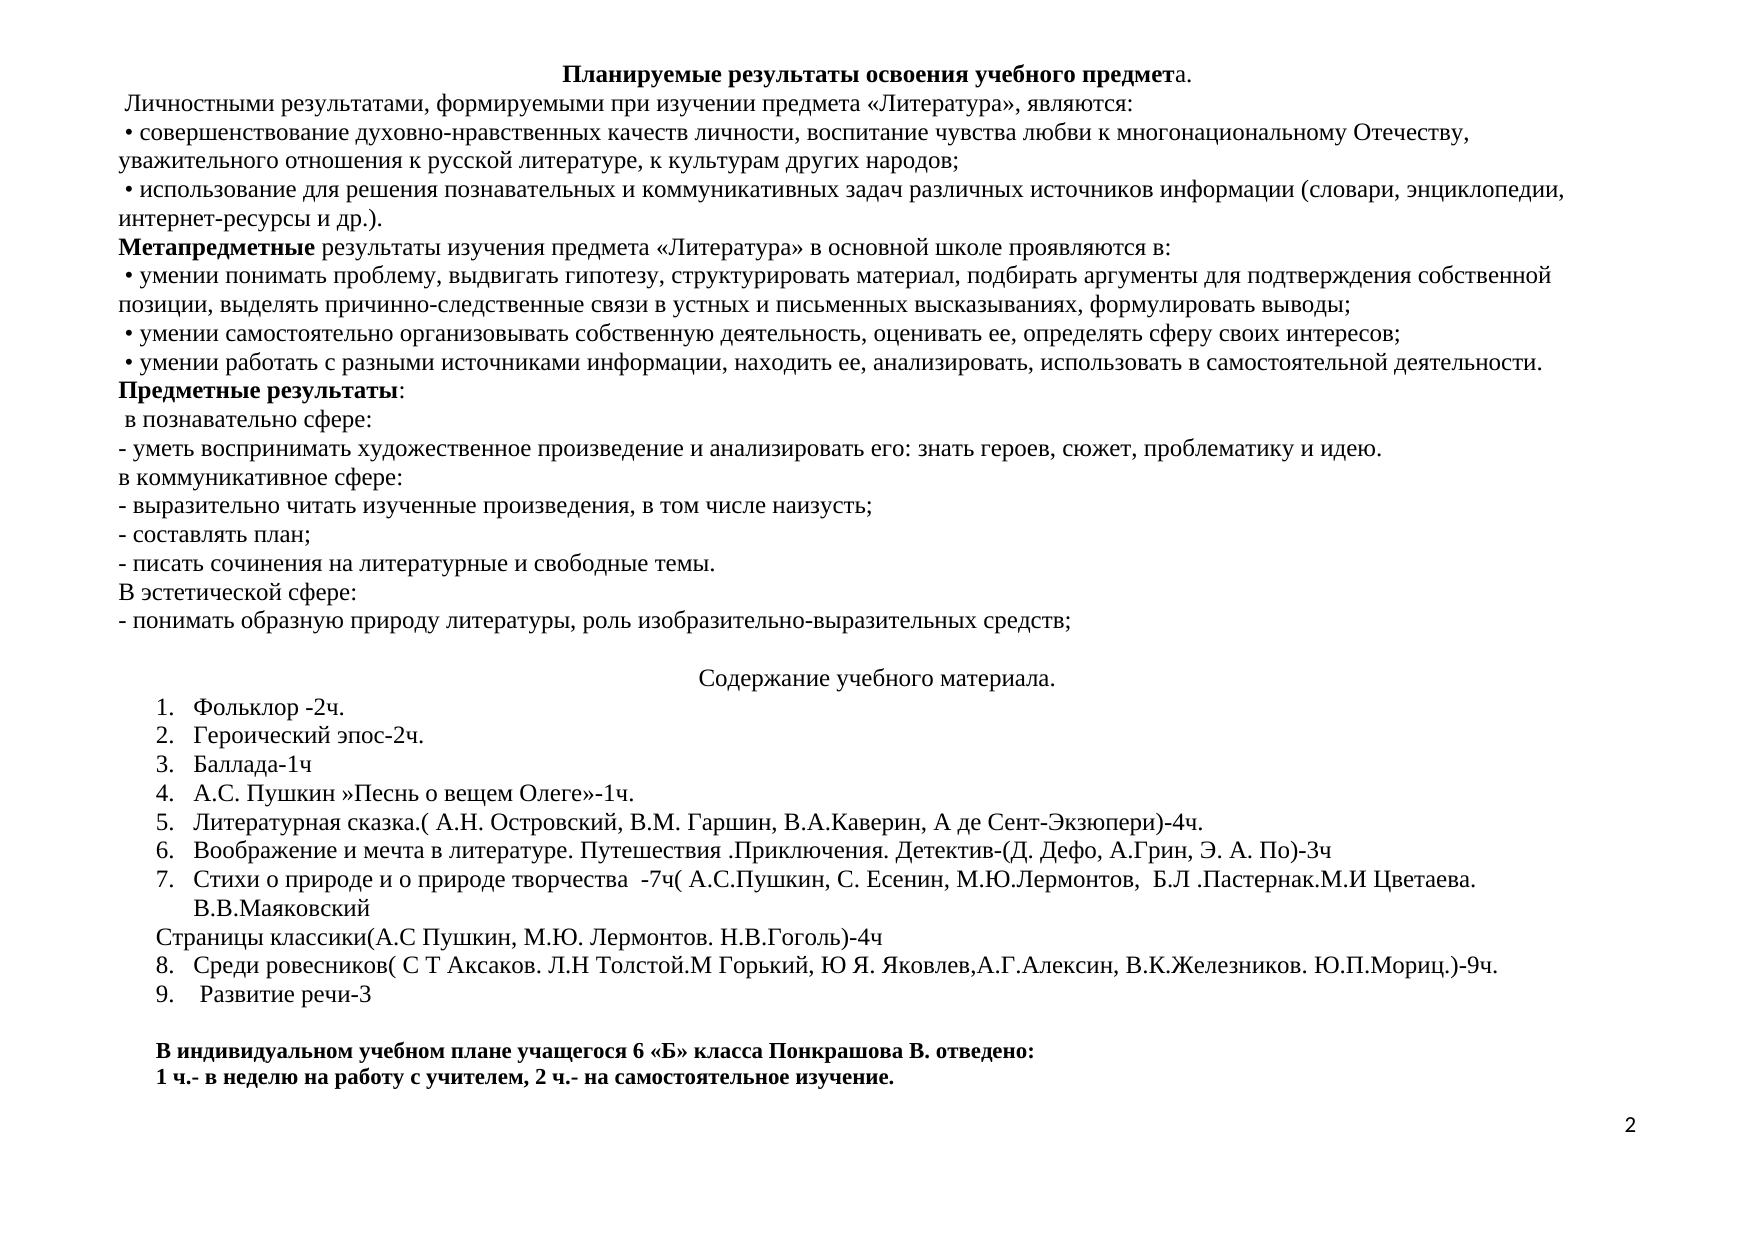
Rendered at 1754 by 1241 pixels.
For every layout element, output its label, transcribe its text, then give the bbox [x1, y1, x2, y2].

list Литературная сказка.( А.Н. Островский, В.М. Гаршин, В.А.Каверин, А де Сент-Экзюпери)-4ч. [156, 807, 1636, 835]
list Баллада-1ч [156, 749, 1636, 778]
text - писать сочинения на литературные и свободные темы. [118, 548, 1636, 577]
list Стихи о природе и о природе творчества -7ч( А.С.Пушкин, С. Есенин, М.Ю.Лермонтов, Б.Л .Пастернак.М.И Цветаева. В.В.Маяковский [156, 864, 1636, 922]
text • совершенствование духовно-нравственных качеств личности, воспитание чувства любви к многонациональному Отечеству, уважительного отношения к русской литературе, к культурам других народов; [118, 117, 1636, 174]
list Среди ровесников( С Т Аксаков. Л.Н Толстой.М Горький, Ю Я. Яковлев,А.Г.Алексин, В.К.Железников. Ю.П.Мориц.)-9ч. [156, 950, 1636, 979]
text Метапредметные результаты изучения предмета «Литература» в основной школе проявляются в: [118, 232, 1636, 260]
text • умении работать с разными источниками информации, находить ее, анализировать, использовать в самостоятельной деятельности. [118, 347, 1636, 375]
text - выразительно читать изученные произведения, в том числе наизусть; [118, 490, 1636, 519]
text в коммуникативное сфере: [118, 462, 1636, 490]
text - составлять план; [118, 519, 1636, 548]
text Планируемые результаты освоения учебного предмета. [118, 59, 1636, 88]
list Развитие речи-3 [156, 979, 1636, 1008]
text 1 ч.- в неделю на работу с учителем, 2 ч.- на самостоятельное изучение. [156, 1063, 1636, 1089]
text Содержание учебного материала. [118, 663, 1636, 692]
text в познавательно сфере: [118, 404, 1636, 433]
text В индивидуальном учебном плане учащегося 6 «Б» класса Понкрашова В. отведено: [156, 1037, 1636, 1063]
text • умении понимать проблему, выдвигать гипотезу, структурировать материал, подбирать аргументы для подтверждения собственной позиции, выделять причинно-следственные связи в устных и письменных высказываниях, формулировать выводы; [118, 260, 1636, 318]
list А.С. Пушкин »Песнь о вещем Олеге»-1ч. [156, 778, 1636, 807]
text • использование для решения познавательных и коммуникативных задач различных источников информации (словари, энциклопедии, интернет-ресурсы и др.). [118, 174, 1636, 232]
text - уметь воспринимать художественное произведение и анализировать его: знать героев, сюжет, проблематику и идею. [118, 433, 1636, 462]
list Героический эпос-2ч. [156, 720, 1636, 749]
text • умении самостоятельно организовывать собственную деятельность, оценивать ее, определять сферу своих интересов; [118, 318, 1636, 347]
text Страницы классики(А.С Пушкин, М.Ю. Лермонтов. Н.В.Гоголь)-4ч [156, 922, 1636, 950]
text Предметные результаты: [118, 375, 1636, 404]
text Личностными результатами, формируемыми при изучении предмета «Литература», являются: [118, 88, 1636, 117]
text В эстетической сфере: [118, 577, 1636, 605]
list Фольклор -2ч. [156, 692, 1636, 720]
text - понимать образную природу литературы, роль изобразительно-выразительных средств; [118, 605, 1636, 634]
list Воображение и мечта в литературе. Путешествия .Приключения. Детектив-(Д. Дефо, А.Грин, Э. А. По)-3ч [156, 835, 1636, 864]
